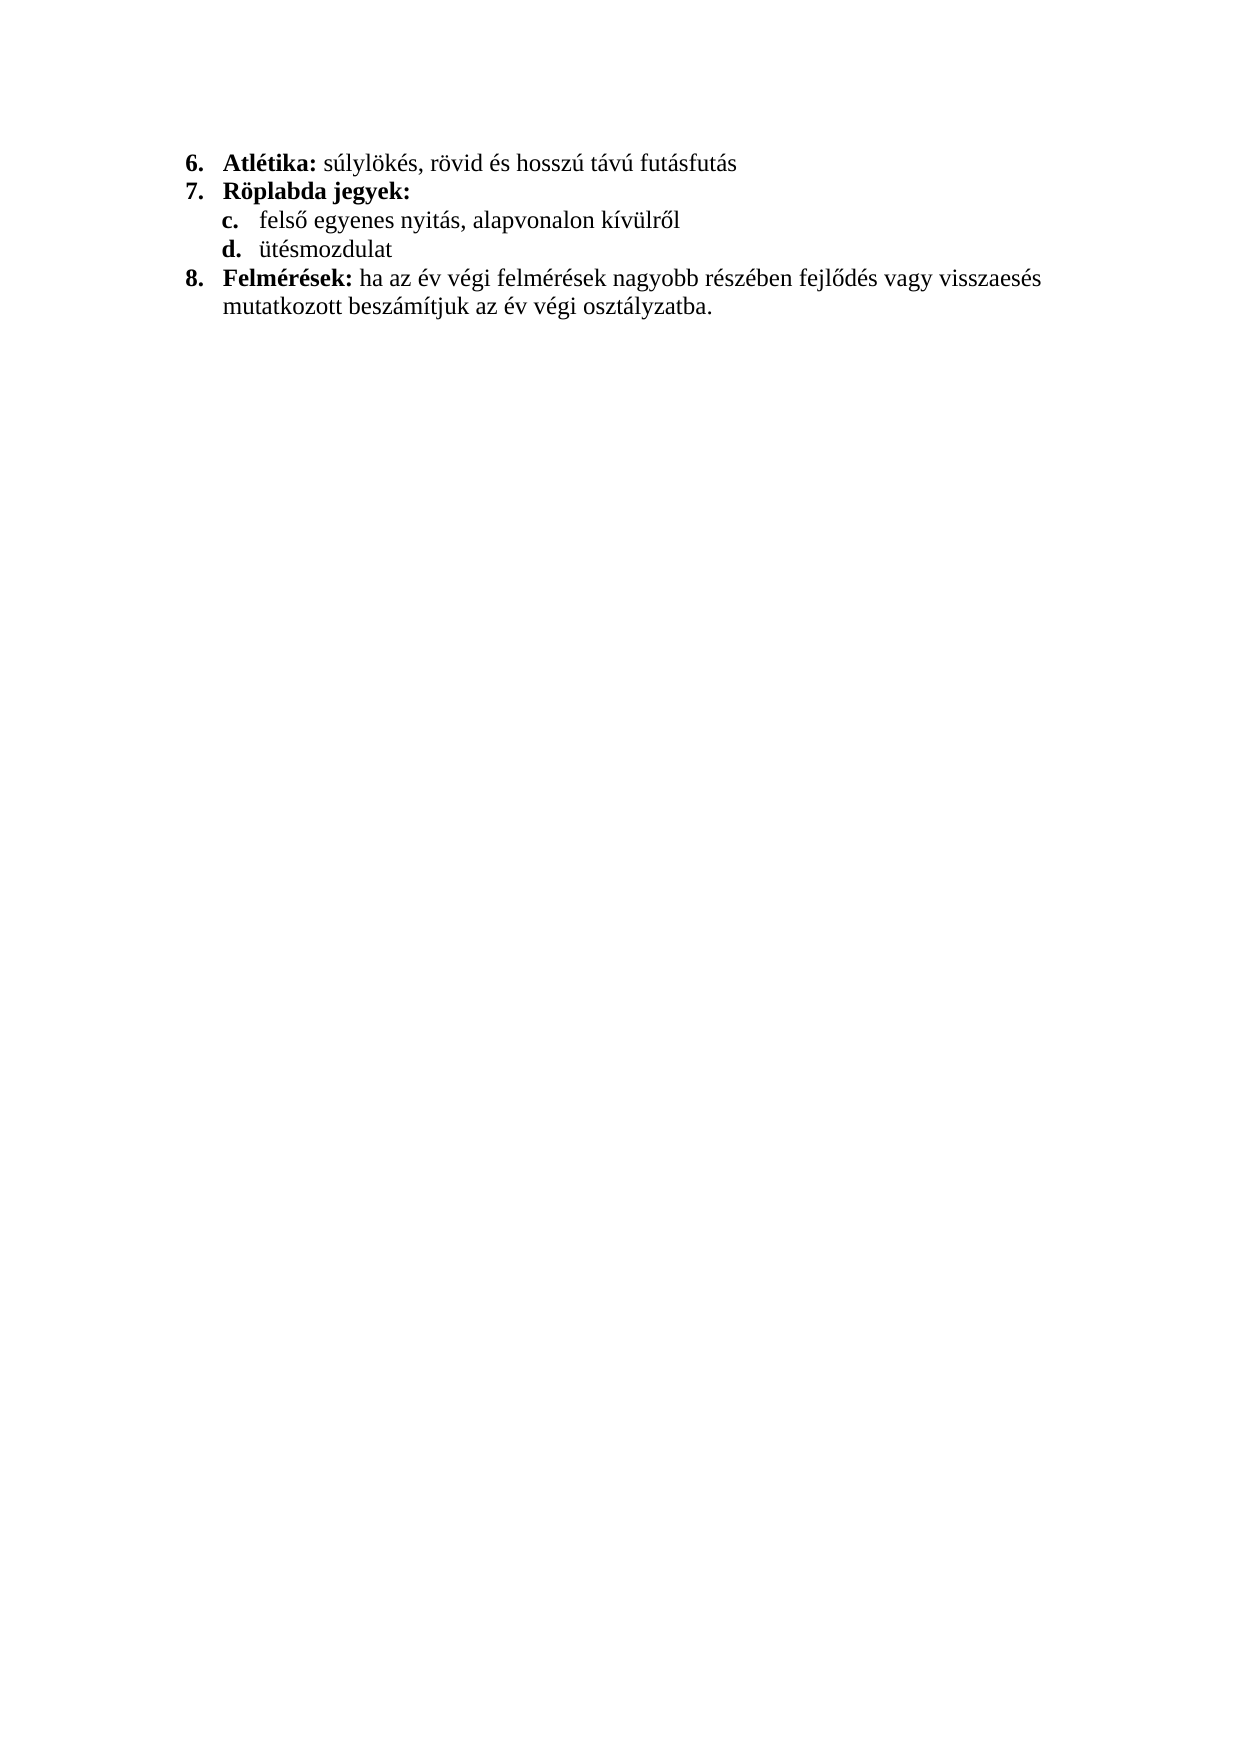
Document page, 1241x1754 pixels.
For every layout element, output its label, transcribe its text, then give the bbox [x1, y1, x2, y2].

list Atlétika: súlylökés, rövid és hosszú távú futásfutás [185, 148, 1093, 176]
list Röplabda jegyek: [185, 176, 1093, 205]
list Felmérések: ha az év végi felmérések nagyobb részében fejlődés vagy visszaesés mutatkozott beszámítjuk az év végi osztályzatba. [185, 263, 1093, 320]
list felső egyenes nyitás, alapvonalon kívülről [221, 205, 1093, 234]
list ütésmozdulat [221, 234, 1093, 263]
